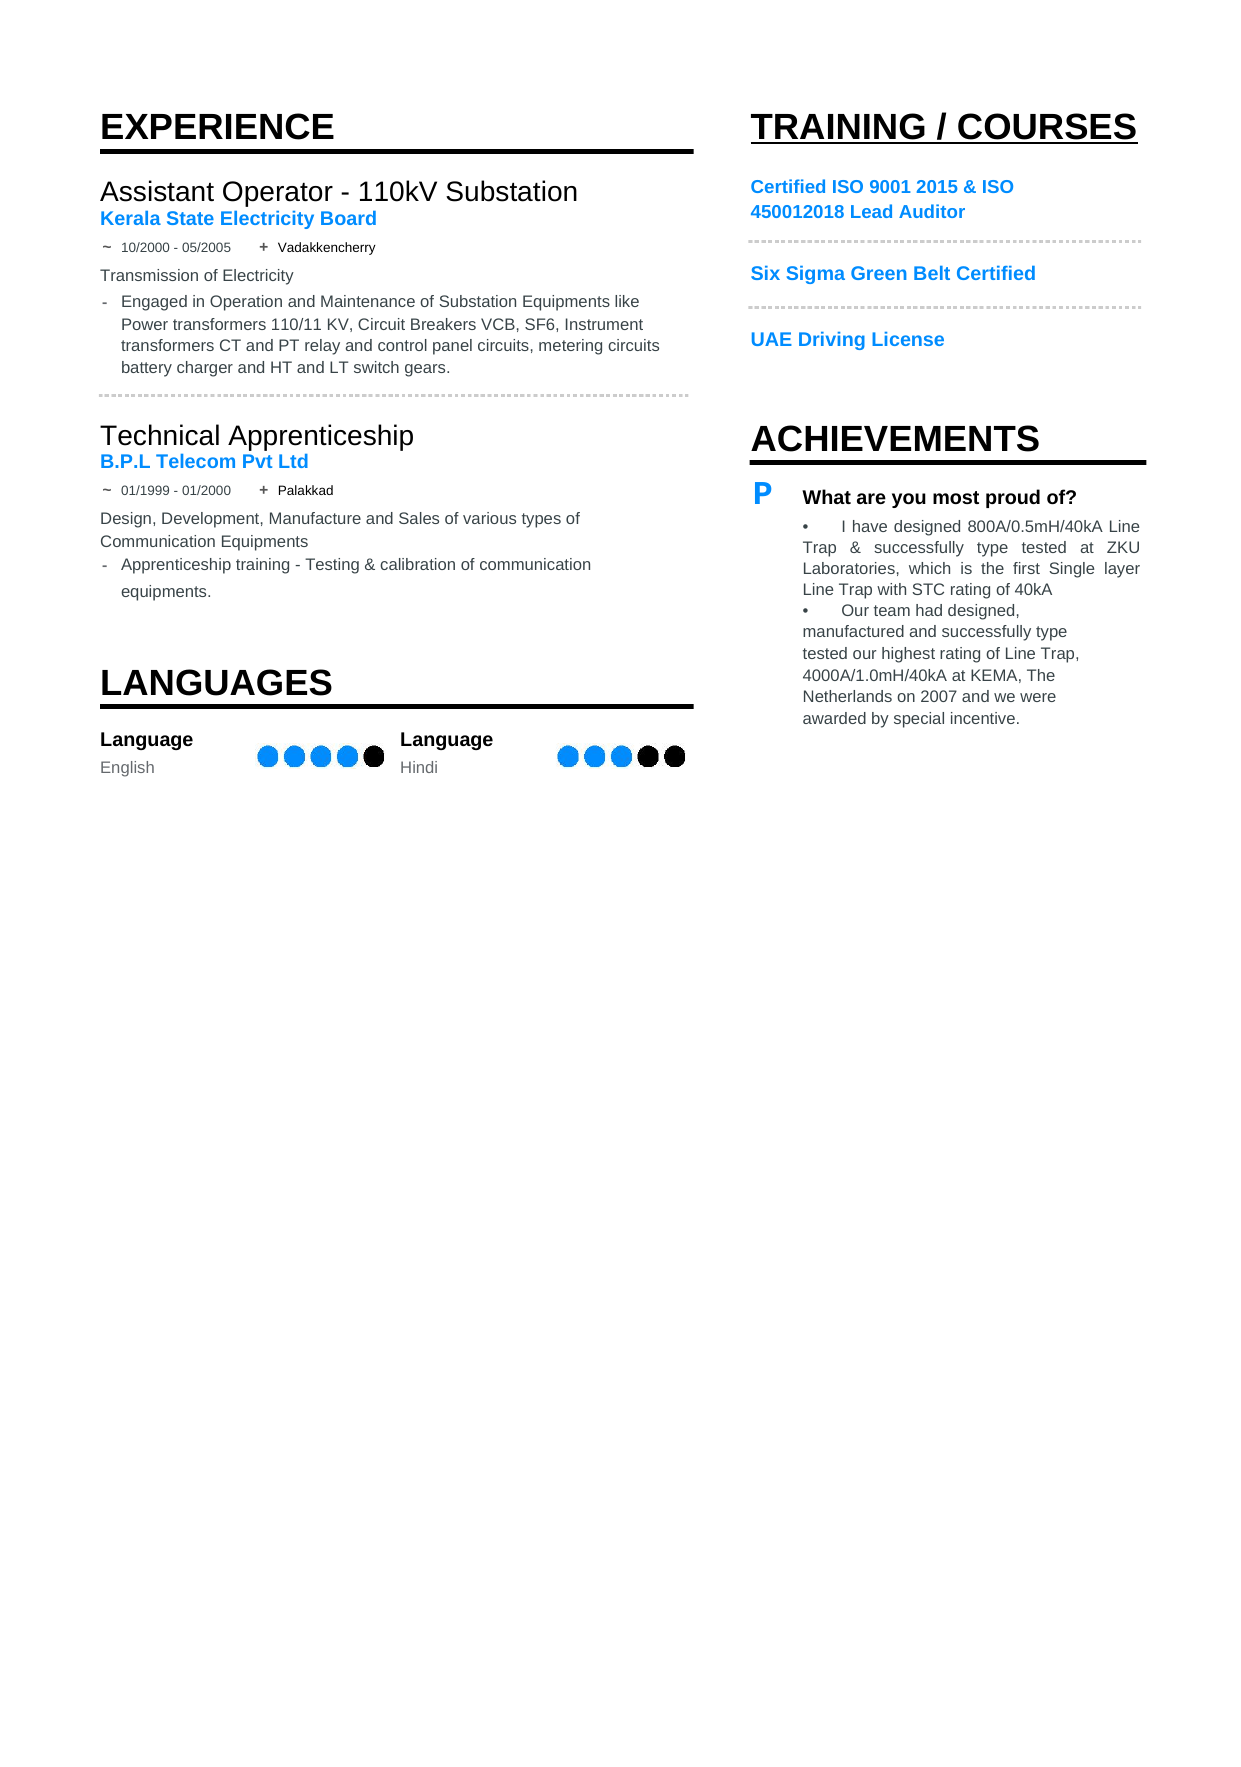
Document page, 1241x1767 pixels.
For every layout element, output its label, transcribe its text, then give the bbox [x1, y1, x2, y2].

picture [100, 704, 694, 709]
text Technical Apprenticeship [100, 418, 682, 451]
text LANGUAGES [100, 661, 682, 703]
picture [555, 743, 687, 769]
text EXPERIENCE [100, 105, 682, 147]
text ~ 10/2000 - 05/2005 + Vadakkencherry [102, 239, 682, 257]
text Six Sigma Green Belt Certified [750, 262, 1142, 285]
text B.P.L Telecom Pvt Ltd [100, 451, 682, 473]
text Assistant Operator - 110kV Substation [100, 175, 682, 207]
text Kerala State Electricity Board [100, 207, 682, 229]
text ACHIEVEMENTS [750, 417, 1142, 459]
text Language Language [100, 727, 682, 750]
picture [100, 149, 694, 154]
list Engaged in Operation and Maintenance of Substation Equipments like Power transformers 110/11 KV, Circuit Breakers VCB, SF6, Instrument transformers CT and PT relay and control panel circuits, metering circuits battery charger and HT and LT switch gears. [100, 290, 682, 378]
text Certified ISO 9001 2015 & ISO 450012018 Lead Auditor [750, 172, 1034, 224]
picture [255, 750, 386, 757]
list What are you most proud of? [753, 476, 1142, 514]
text English Hindi [100, 757, 682, 777]
list Our team had designed, manufactured and successfully type tested our highest rating of Line Trap, 4000A/1.0mH/40kA at KEMA, The Netherlands on 2007 and we were awarded by special incentive. [802, 601, 1107, 728]
text UAE Driving License [750, 328, 1142, 351]
list I have designed 800A/0.5mH/40kA Line Trap & successfully type tested at ZKU Laboratories, which is the first Single layer Line Trap with STC rating of 40kA [802, 517, 1140, 599]
picture [749, 460, 1147, 465]
text Transmission of Electricity [100, 265, 682, 284]
text ~ 01/1999 - 01/2000 + Palakkad [102, 483, 682, 501]
list Apprenticeship training - Testing & calibration of communication equipments. [100, 555, 638, 601]
text Design, Development, Manufacture and Sales of various types of Communication Equipments [100, 509, 623, 551]
text TRAINING / COURSES [750, 105, 1142, 147]
